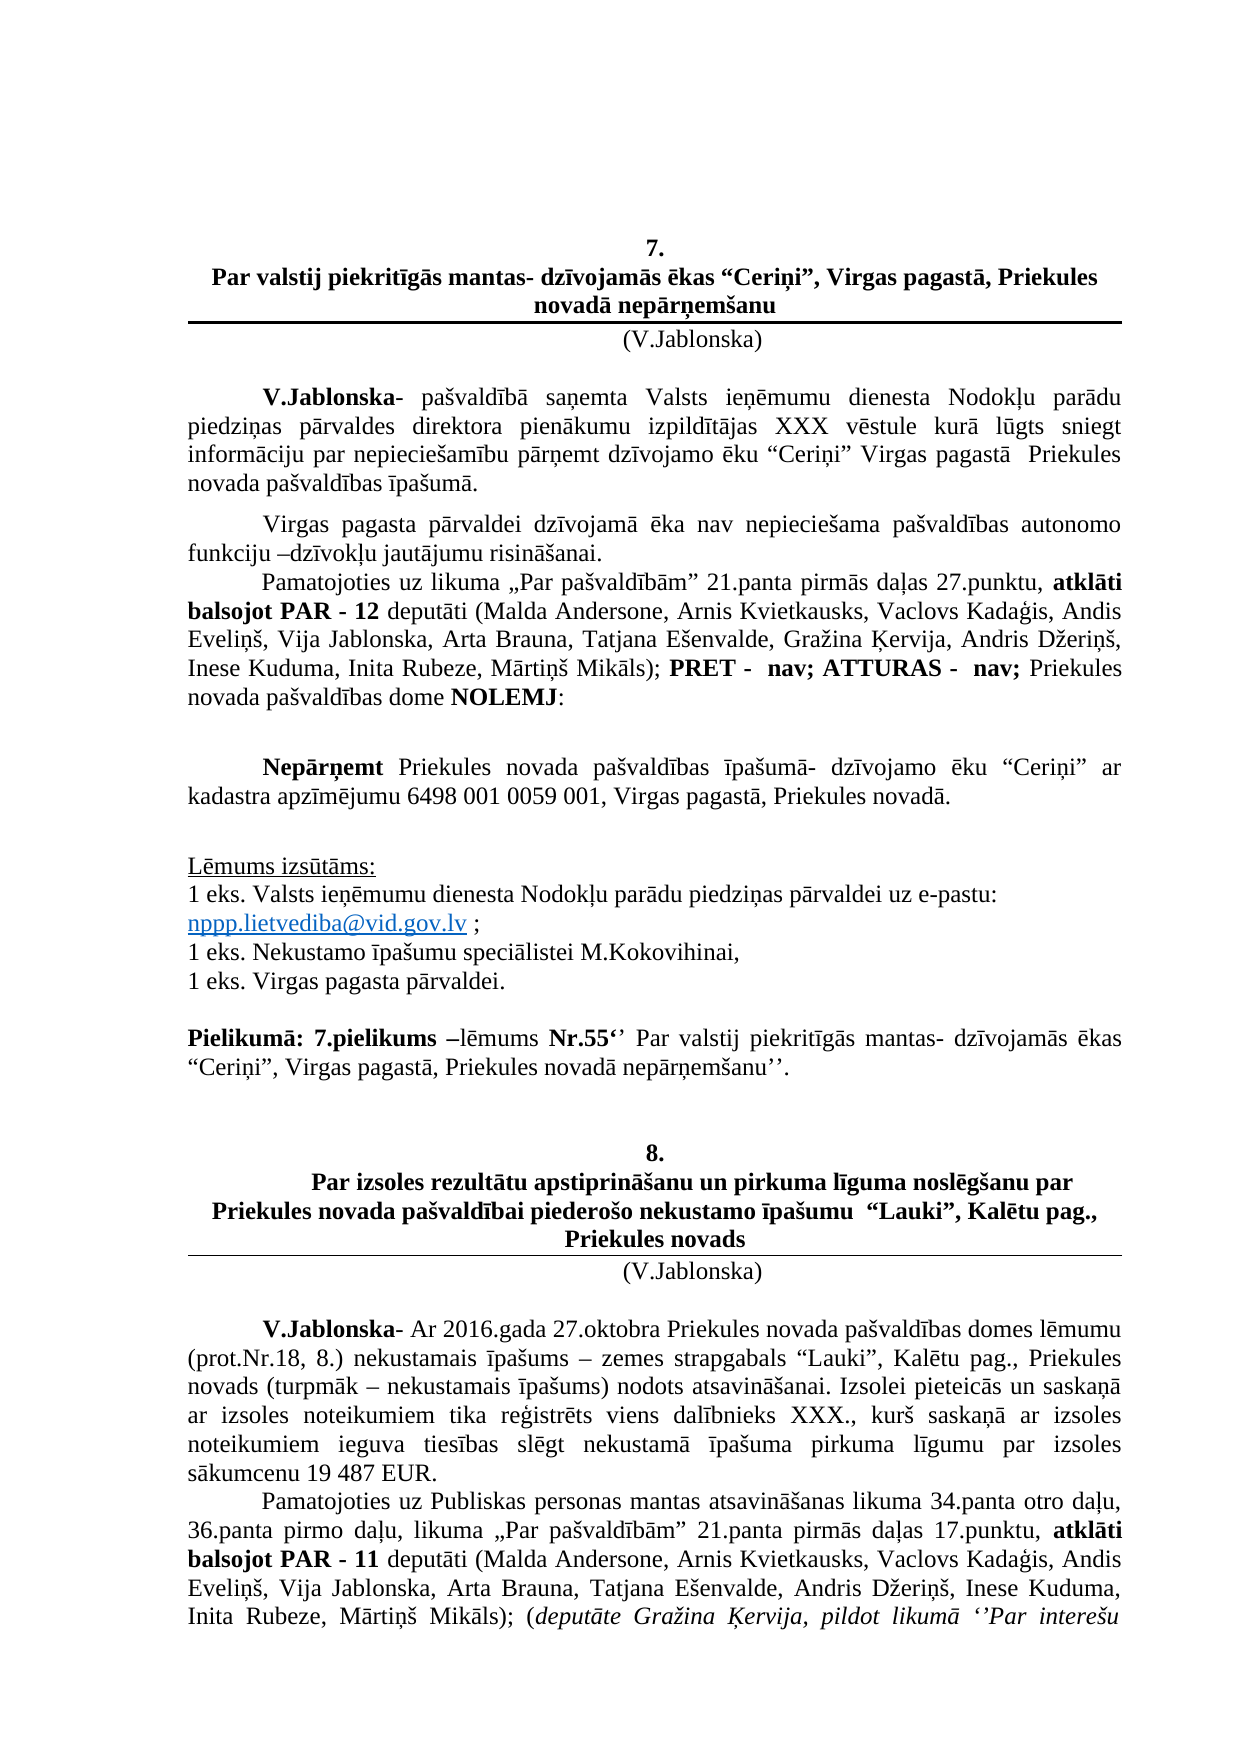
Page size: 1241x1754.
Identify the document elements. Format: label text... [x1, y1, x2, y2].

text Nepārņemt Priekules novada pašvaldības īpašumā- dzīvojamo ēku “Ceriņi” ar kadastra apzīmējumu 6498 001 0059 001, Virgas pagastā, Priekules novadā. [187, 752, 1122, 809]
text V.Jablonska- Ar 2016.gada 27.oktobra Priekules novada pašvaldības domes lēmumu (prot.Nr.18, 8.) nekustamais īpašums – zemes strapgabals “Lauki”, Kalētu pag., Priekules novads (turpmāk – nekustamais īpašums) nodots atsavināšanai. Izsolei pieteicās un saskaņā ar izsoles noteikumiem tika reģistrēts viens dalībnieks XXX., kurš saskaņā ar izsoles noteikumiem ieguva tiesības slēgt nekustamā īpašuma pirkuma līgumu par izsoles sākumcenu 19 487 EUR. [187, 1314, 1122, 1486]
text Par izsoles rezultātu apstiprināšanu un pirkuma līguma noslēgšanu par Priekules novada pašvaldībai piederošo nekustamo īpašumu “Lauki”, Kalētu pag., Priekules novads [187, 1167, 1122, 1256]
text 1 eks. Virgas pagasta pārvaldei. [187, 966, 1122, 994]
text Pamatojoties uz likuma „Par pašvaldībām” 21.panta pirmās daļas 27.punktu, atklāti balsojot PAR - 12 deputāti (Malda Andersone, Arnis Kvietkausks, Vaclovs Kadaģis, Andis Eveliņš, Vija Jablonska, Arta Brauna, Tatjana Ešenvalde, Gražina Ķervija, Andris Džeriņš, Inese Kuduma, Inita Rubeze, Mārtiņš Mikāls); PRET - nav; ATTURAS - nav; Priekules novada pašvaldības dome NOLEMJ: [187, 567, 1122, 711]
text (V.Jablonska) [187, 324, 1122, 353]
text (V.Jablonska) [187, 1256, 1122, 1285]
text Pielikumā: 7.pielikums –lēmums Nr.55‘’ Par valstij piekritīgās mantas- dzīvojamās ēkas “Ceriņi”, Virgas pagastā, Priekules novadā nepārņemšanu’’. [187, 1023, 1122, 1081]
text V.Jablonska- pašvaldībā saņemta Valsts ieņēmumu dienesta Nodokļu parādu piedziņas pārvaldes direktora pienākumu izpildītājas XXX vēstule kurā lūgts sniegt informāciju par nepieciešamību pārņemt dzīvojamo ēku “Ceriņi” Virgas pagastā Priekules novada pašvaldības īpašumā. [187, 382, 1122, 497]
text 8. [187, 1138, 1122, 1167]
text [187, 1486, 1122, 1630]
text Virgas pagasta pārvaldei dzīvojamā ēka nav nepieciešama pašvaldības autonomo funkciju –dzīvokļu jautājumu risināšanai. [187, 509, 1122, 567]
text 7. [187, 233, 1122, 262]
text Lēmums izsūtāms: [187, 851, 1122, 879]
text 1 eks. Valsts ieņēmumu dienesta Nodokļu parādu piedziņas pārvaldei uz e-pastu: nppp.lietvediba@vid.gov.lv ; [187, 879, 1122, 937]
text 1 eks. Nekustamo īpašumu speciālistei M.Kokovihinai, [187, 937, 1122, 966]
text Par valstij piekritīgās mantas- dzīvojamās ēkas “Ceriņi”, Virgas pagastā, Priekules novadā nepārņemšanu [187, 262, 1122, 324]
